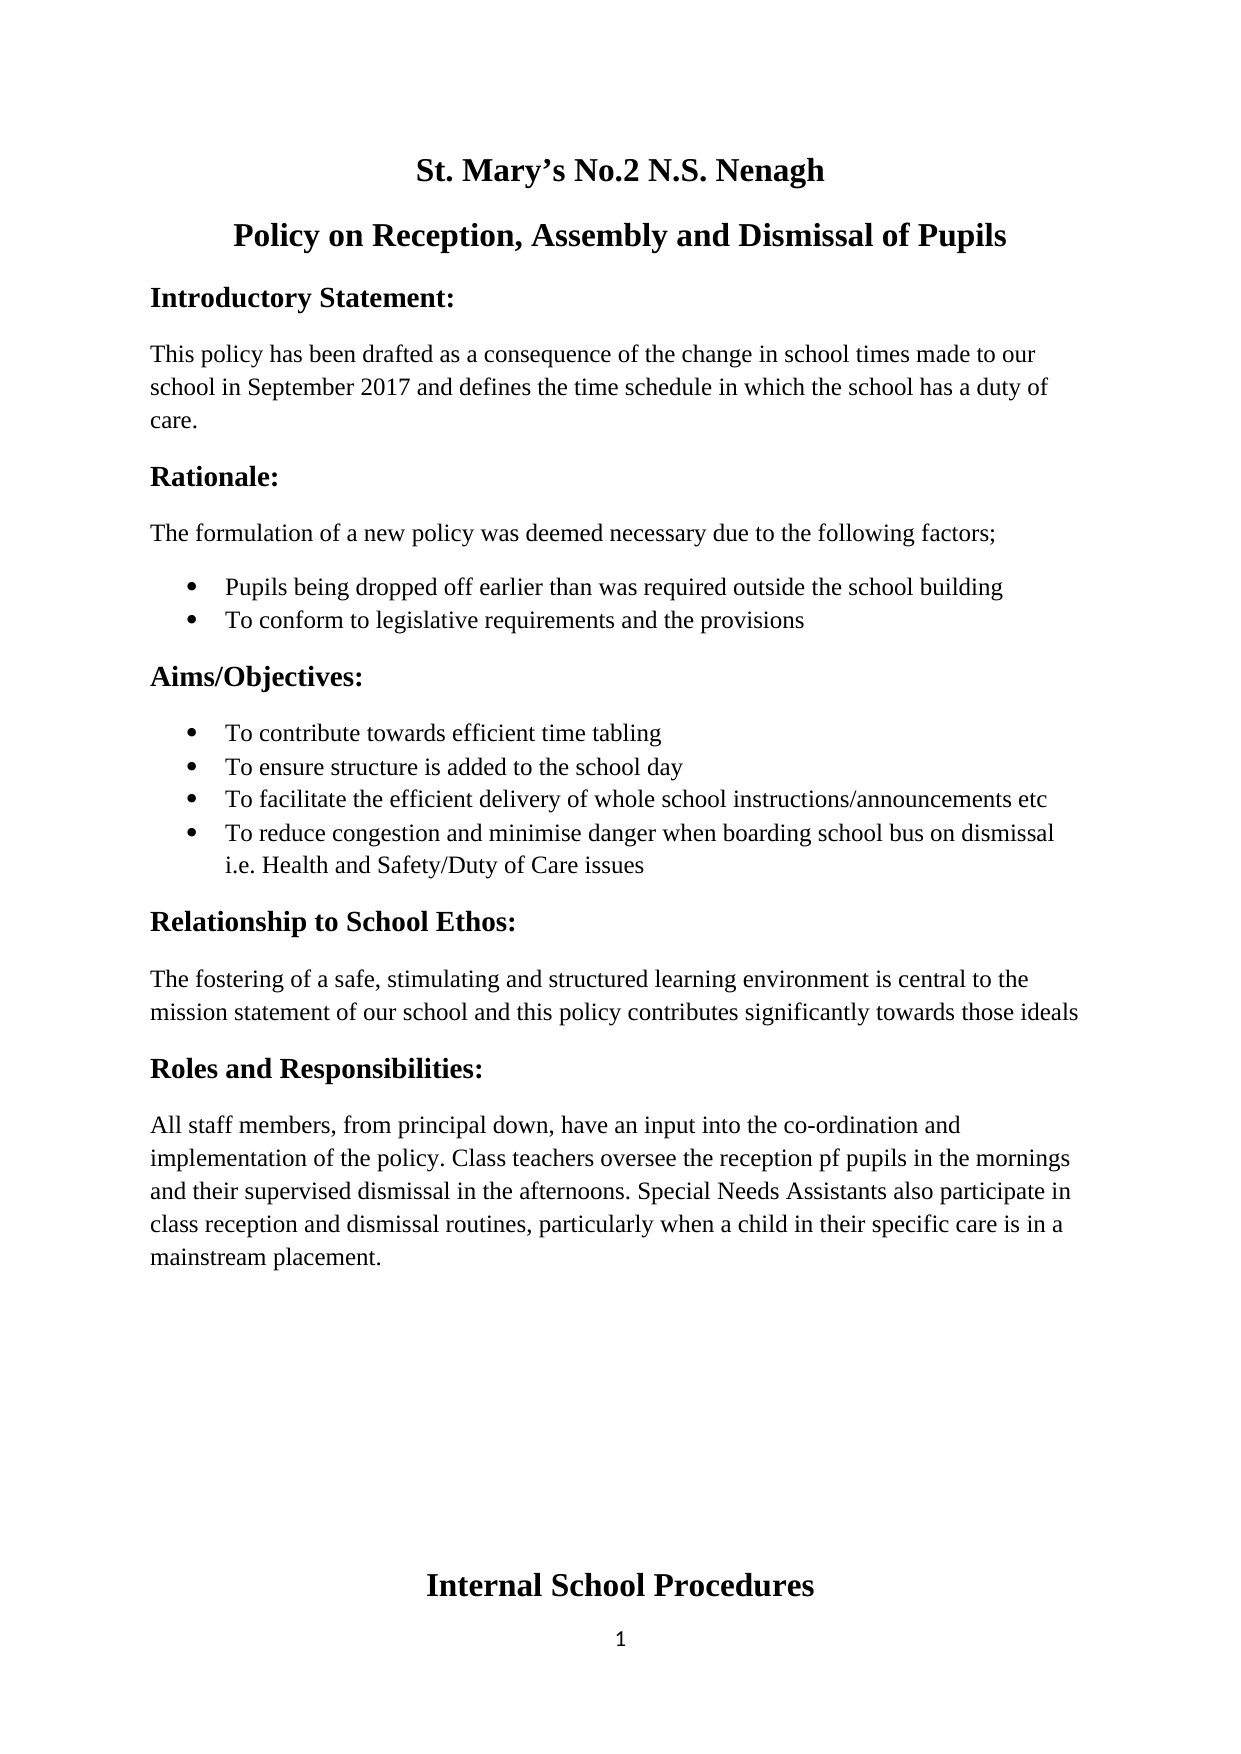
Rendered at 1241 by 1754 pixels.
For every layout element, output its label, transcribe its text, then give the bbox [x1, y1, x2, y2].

text Aims/Objectives: [150, 659, 1090, 693]
text Roles and Responsibilities: [150, 1051, 1090, 1084]
list To facilitate the efficient delivery of whole school instructions/announcements etc [187, 784, 1090, 813]
text Policy on Reception, Assembly and Dismissal of Pupils [150, 215, 1090, 253]
text All staff members, from principal down, have an input into the co-ordination and implementation of the policy. Class teachers oversee the reception pf pupils in the mornings and their supervised dismissal in the afternoons. Special Needs Assistants also participate in class reception and dismissal routines, particularly when a child in their specific care is in a mainstream placement. [150, 1110, 1090, 1271]
list To reduce congestion and minimise danger when boarding school bus on dismissal i.e. Health and Safety/Duty of Care issues [187, 818, 1090, 879]
list To conform to legislative requirements and the provisions [187, 605, 1090, 634]
text Internal School Procedures [150, 1565, 1090, 1604]
text The formulation of a new policy was deemed necessary due to the following factors; [150, 518, 1090, 547]
text St. Mary’s No.2 N.S. Nenagh [150, 150, 1090, 188]
text Rationale: [150, 459, 1090, 493]
text Relationship to School Ethos: [150, 904, 1090, 938]
text The fostering of a safe, stimulating and structured learning environment is central to the mission statement of our school and this policy contributes significantly towards those ideals [150, 964, 1090, 1026]
list To ensure structure is added to the school day [187, 752, 1090, 780]
text This policy has been drafted as a consequence of the change in school times made to our school in September 2017 and defines the time schedule in which the school has a duty of care. [150, 339, 1090, 434]
list Pupils being dropped off earlier than was required outside the school building [187, 572, 1090, 601]
text Introductory Statement: [150, 280, 1090, 313]
list To contribute towards efficient time tabling [187, 718, 1090, 747]
